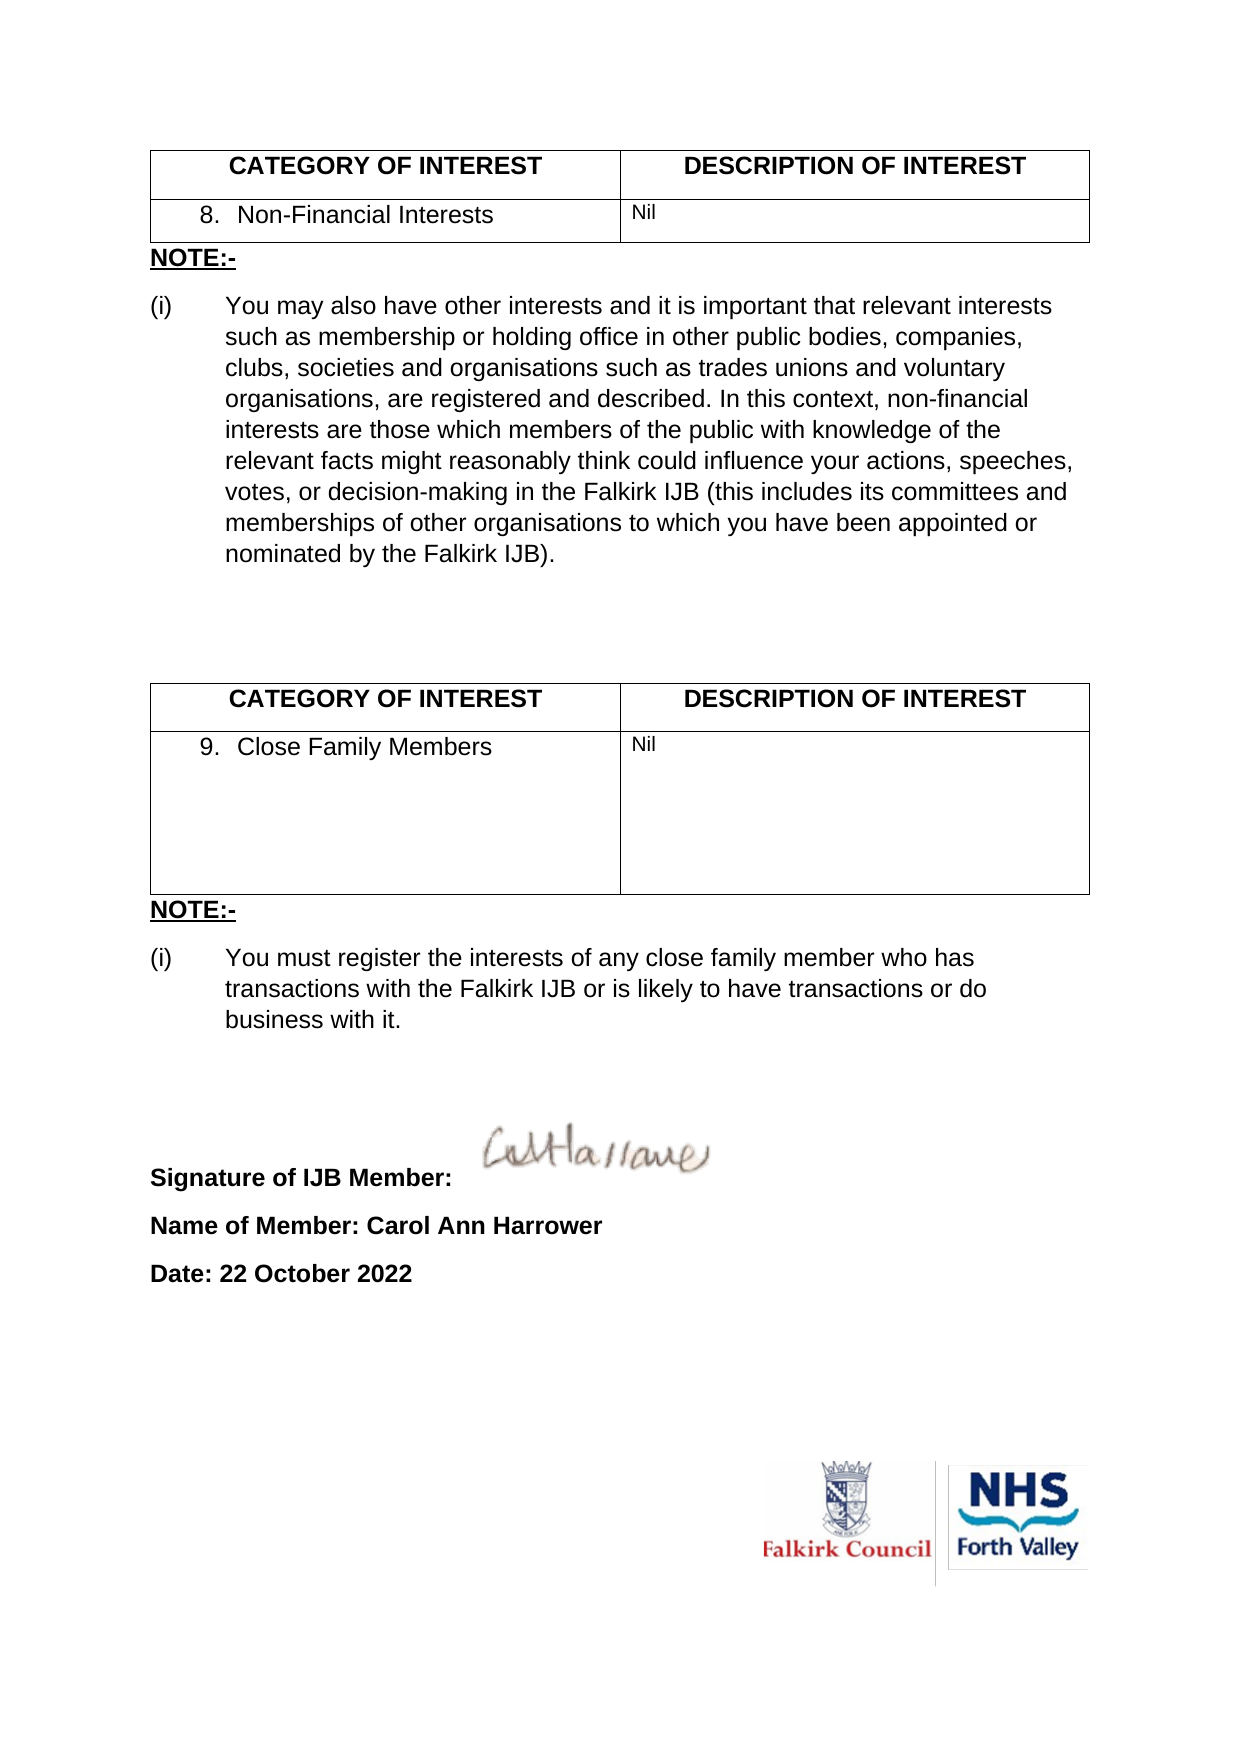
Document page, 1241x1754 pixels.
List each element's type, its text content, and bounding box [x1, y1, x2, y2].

text NOTE:- [150, 243, 1090, 272]
table_header DESCRIPTION OF INTEREST [621, 684, 1089, 731]
table_cell Nil [621, 732, 1089, 894]
text Name of Member: Carol Ann Harrower [150, 1211, 1090, 1239]
text NOTE:- [150, 895, 1090, 924]
table_header DESCRIPTION OF INTEREST [621, 151, 1089, 198]
table_cell Close Family Members [151, 732, 620, 894]
table_cell Nil [621, 200, 1089, 242]
picture [459, 1100, 734, 1187]
text Date: 22 October 2022 [150, 1258, 1090, 1287]
list You may also have other interests and it is important that relevant interests such as membership or holding office in other public bodies, companies, clubs, societies and organisations such as trades unions and voluntary organisations, are registered and described. In this context, non-financial interests are those which members of the public with knowledge of the relevant facts might reasonably think could influence your actions, speeches, votes, or decision-making in the Falkirk IJB (this includes its committees and memberships of other organisations to which you have been appointed or nominated by the Falkirk IJB). [150, 291, 1090, 568]
table_header CATEGORY OF INTEREST [151, 151, 620, 198]
picture [762, 1461, 1087, 1587]
list You must register the interests of any close family member who has transactions with the Falkirk IJB or is likely to have transactions or do business with it. [150, 943, 1090, 1034]
table_cell Non-Financial Interests [151, 200, 620, 242]
table_header CATEGORY OF INTEREST [151, 684, 620, 731]
